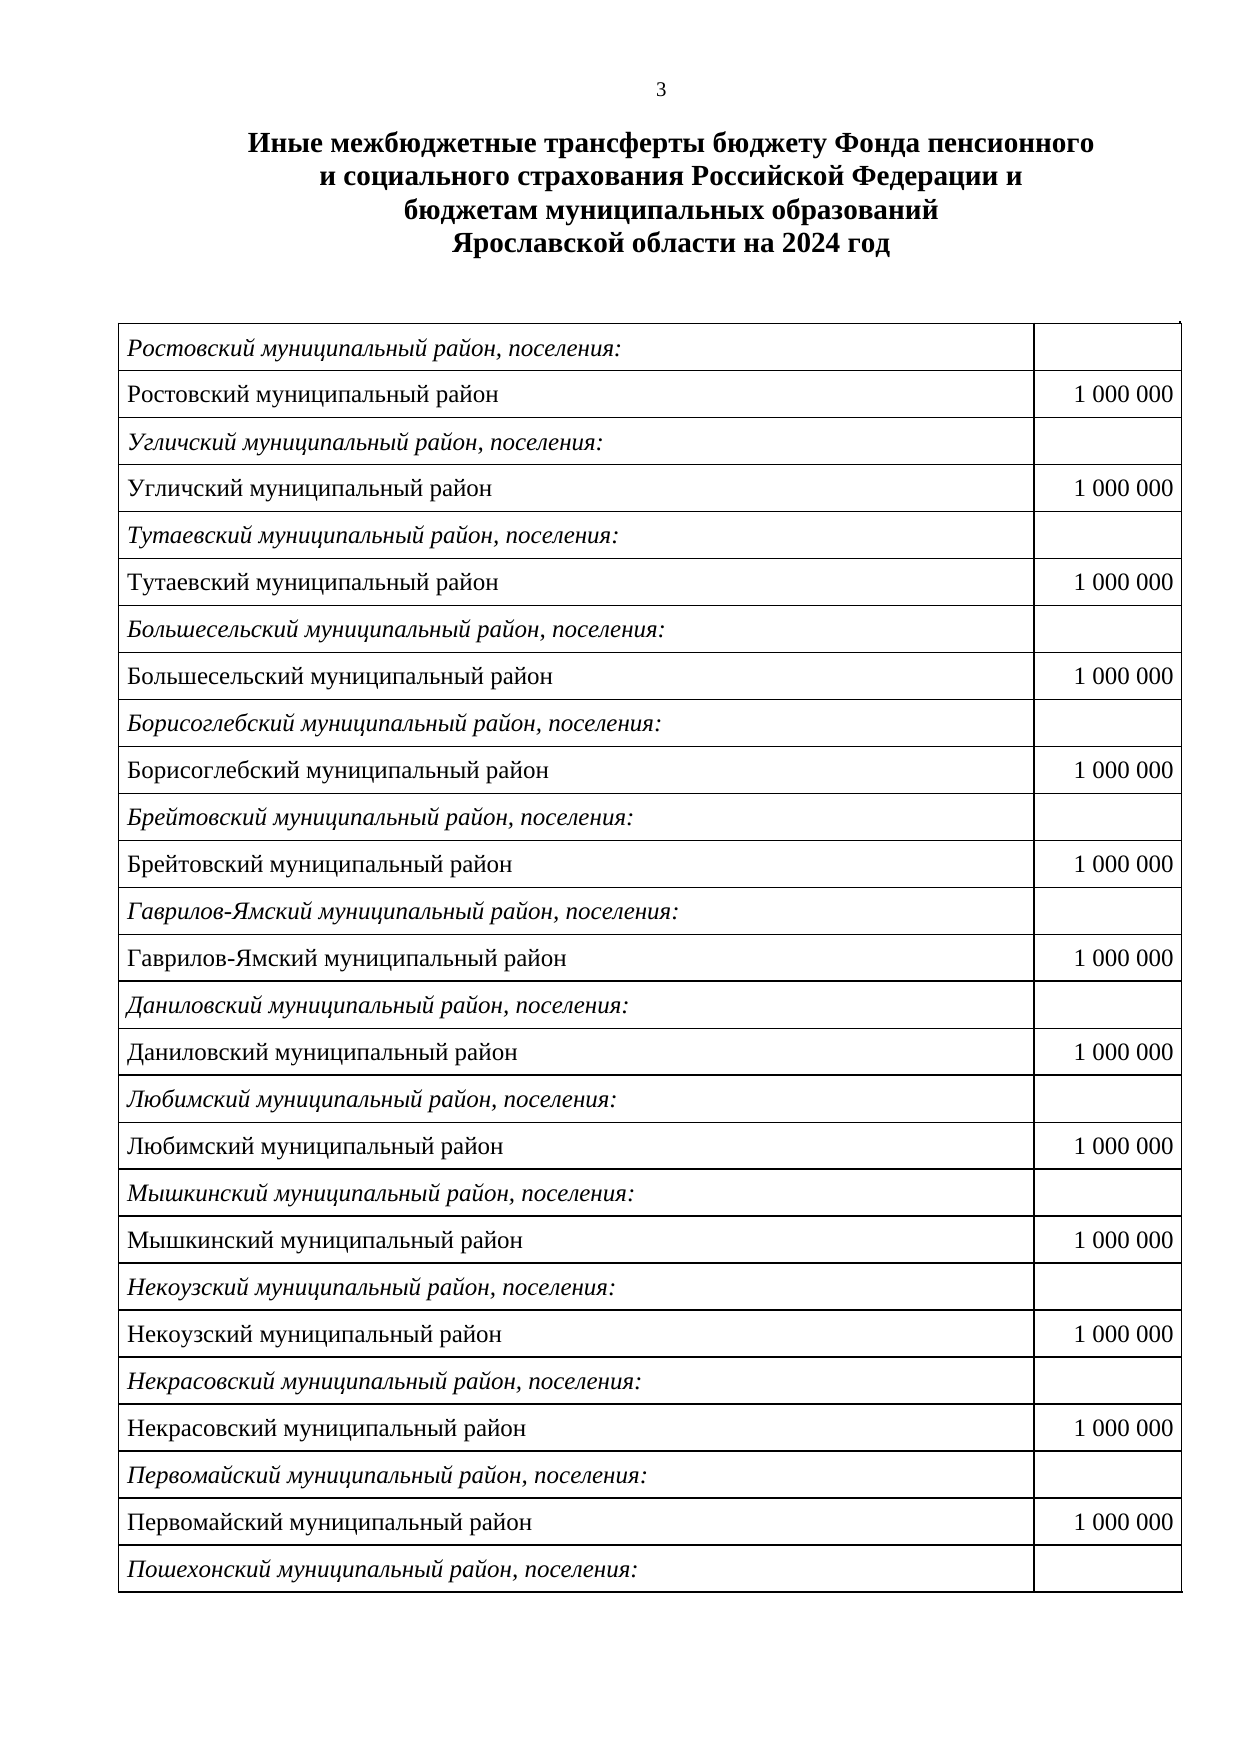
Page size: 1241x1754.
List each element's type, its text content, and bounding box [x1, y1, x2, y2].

table_cell Ростовский муниципальный район [119, 371, 1033, 417]
table_cell Угличский муниципальный район, поселения: [119, 418, 1033, 464]
table_cell Некоузский муниципальный район [119, 1311, 1033, 1356]
table_cell Борисоглебский муниципальный район [119, 747, 1033, 792]
table_cell [1035, 1170, 1181, 1215]
table_cell Даниловский муниципальный район [119, 1029, 1033, 1074]
table_cell Борисоглебский муниципальный район, поселения: [119, 700, 1033, 746]
table_cell 1 000 000 [1035, 1311, 1181, 1356]
table_cell 1 000 000 [1035, 371, 1181, 417]
table_cell Гаврилов-Ямский муниципальный район [119, 935, 1033, 980]
table_cell Некрасовский муниципальный район, поселения: [119, 1358, 1033, 1403]
table_cell 1 000 000 [1035, 935, 1181, 980]
table_cell Пошехонский муниципальный район, поселения: [119, 1546, 1033, 1591]
table_cell [1035, 1452, 1181, 1497]
table_cell [1035, 1264, 1181, 1309]
table_cell Брейтовский муниципальный район [119, 841, 1033, 886]
table_cell 1 000 000 [1035, 559, 1181, 604]
table_cell 1 000 000 [1035, 1029, 1181, 1074]
table_cell [1035, 1546, 1181, 1591]
table_header Иные межбюджетные трансферты бюджету Фонда пенсионного и социального страхования Российской Федерации и бюджетам муниципальных образований Ярославской области на 2024 год [118, 125, 1181, 323]
table_cell Любимский муниципальный район [119, 1123, 1033, 1168]
table_cell Мышкинский муниципальный район, поселения: [119, 1170, 1033, 1215]
table_cell 1 000 000 [1035, 1217, 1181, 1262]
table_cell Даниловский муниципальный район, поселения: [119, 982, 1033, 1027]
table_cell Первомайский муниципальный район, поселения: [119, 1452, 1033, 1497]
table_cell [1035, 418, 1181, 464]
table_cell [1035, 1358, 1181, 1403]
table_cell Угличский муниципальный район [119, 465, 1033, 511]
table_cell Ростовский муниципальный район, поселения: [119, 324, 1033, 370]
table_cell [1035, 888, 1181, 933]
table_cell [1035, 794, 1181, 839]
table_cell Брейтовский муниципальный район, поселения: [119, 794, 1033, 839]
table_cell 1 000 000 [1035, 465, 1181, 511]
table_cell Большесельский муниципальный район [119, 653, 1033, 698]
table_cell Любимский муниципальный район, поселения: [119, 1076, 1033, 1121]
table_cell 1 000 000 [1035, 1123, 1181, 1168]
table_cell [1035, 606, 1181, 652]
table_cell Мышкинский муниципальный район [119, 1217, 1033, 1262]
table_cell Первомайский муниципальный район [119, 1499, 1033, 1544]
table_cell 1 000 000 [1035, 1499, 1181, 1544]
table_cell 1 000 000 [1035, 747, 1181, 792]
table_cell 1 000 000 [1035, 653, 1181, 698]
table_cell [1035, 1076, 1181, 1121]
table_cell [1035, 982, 1181, 1027]
table_cell Тутаевский муниципальный район [119, 559, 1033, 604]
table_cell [1035, 700, 1181, 746]
table_cell 1 000 000 [1035, 841, 1181, 886]
table_cell Тутаевский муниципальный район, поселения: [119, 512, 1033, 558]
table_cell Некрасовский муниципальный район [119, 1405, 1033, 1450]
table_cell [1035, 324, 1181, 370]
table_cell Большесельский муниципальный район, поселения: [119, 606, 1033, 652]
table_cell Некоузский муниципальный район, поселения: [119, 1264, 1033, 1309]
table_cell [1035, 512, 1181, 558]
table_cell Гаврилов-Ямский муниципальный район, поселения: [119, 888, 1033, 933]
table_cell 1 000 000 [1035, 1405, 1181, 1450]
